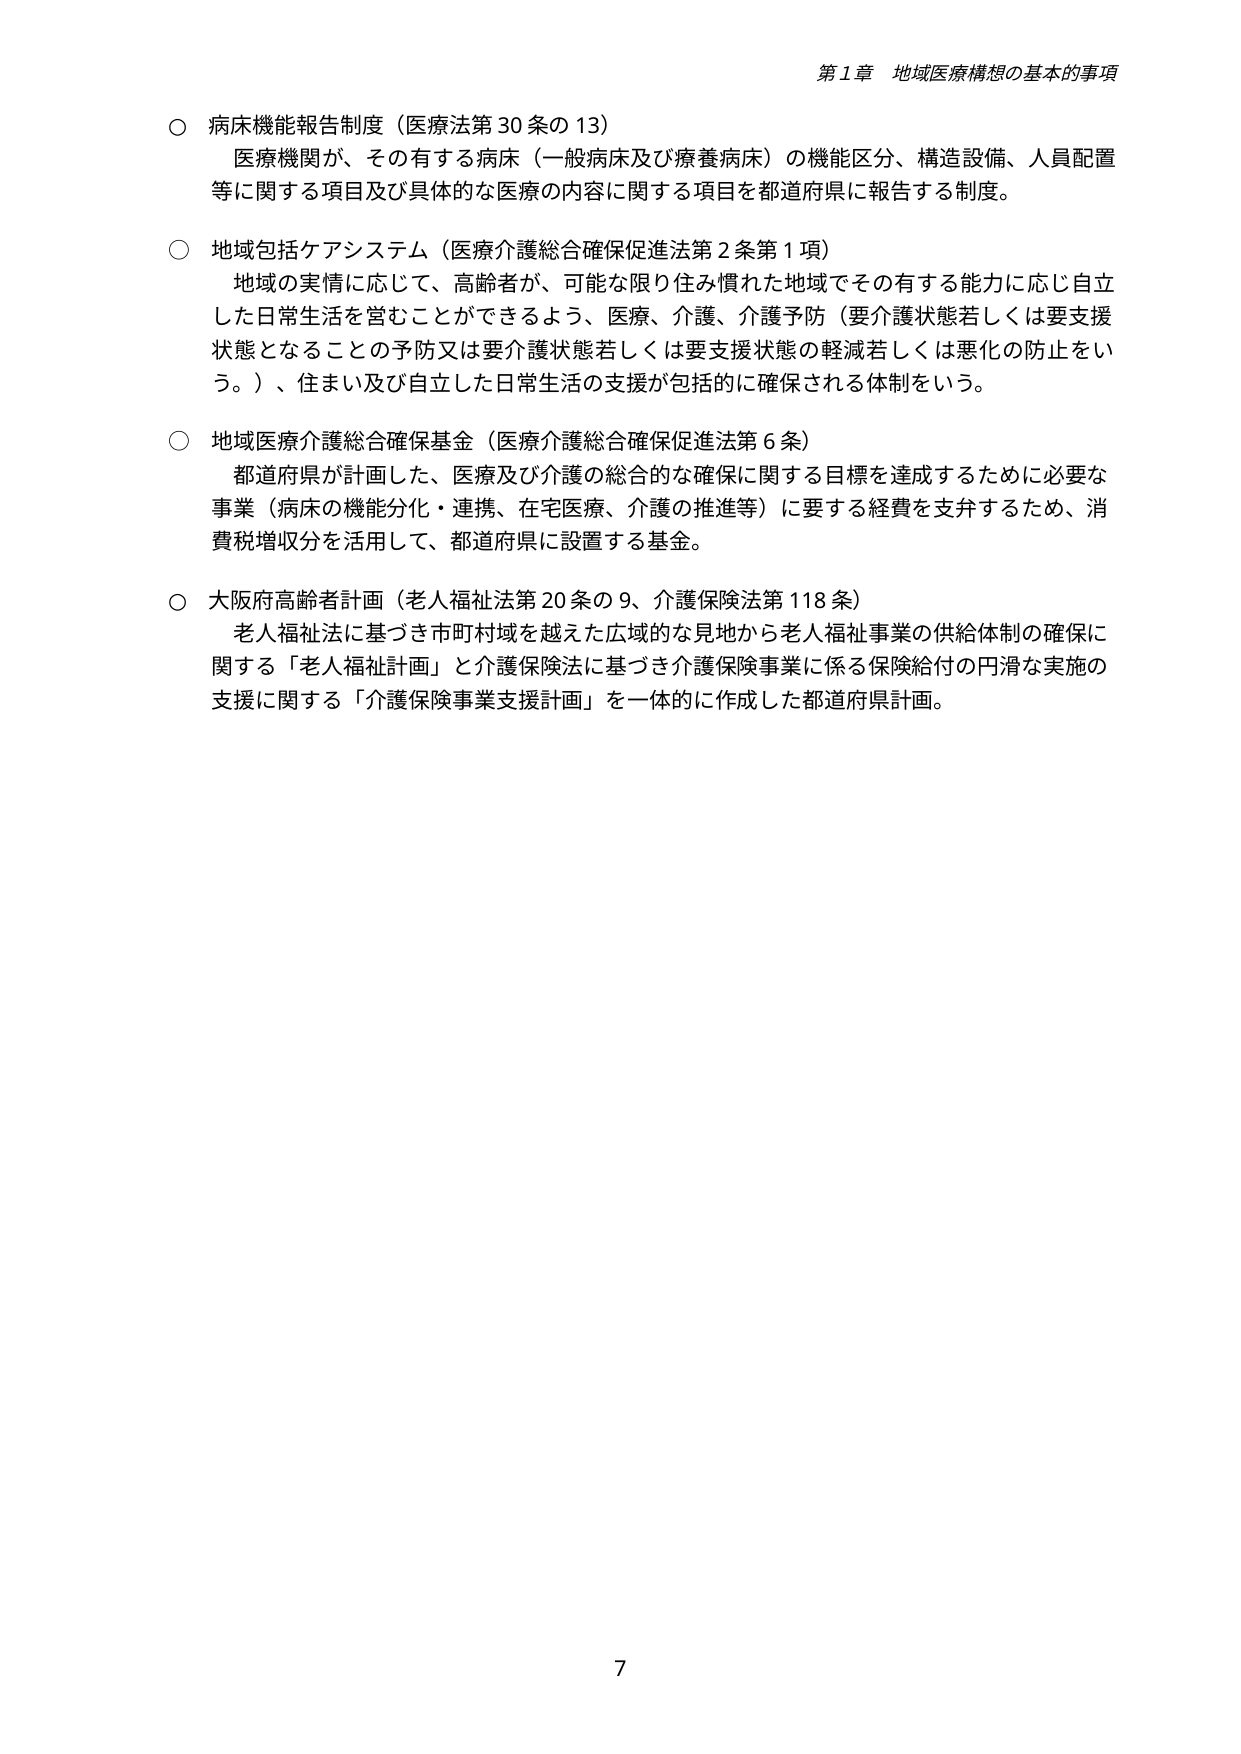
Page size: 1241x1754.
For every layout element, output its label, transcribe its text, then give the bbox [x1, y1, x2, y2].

text 地域の実情に応じて、高齢者が、可能な限り住み慣れた地域でその有する能力に応じ自立した日常生活を営むことができるよう、医療、介護、介護予防（要介護状態若しくは要支援状態となることの予防又は要介護状態若しくは要支援状態の軽減若しくは悪化の防止をいう。）、住まい及び自立した日常生活の支援が包括的に確保される体制をいう。 [212, 265, 1116, 398]
text 都道府県が計画した、医療及び介護の総合的な確保に関する目標を達成するために必要な事業（病床の機能分化・連携、在宅医療、介護の推進等）に要する経費を支弁するため、消費税増収分を活用して、都道府県に設置する基金。 [124, 456, 1116, 556]
text ○ 大阪府高齢者計画（老人福祉法第20条の9、介護保険法第118条） [124, 581, 1116, 615]
text ○ 病床機能報告制度（医療法第30条の13） [124, 106, 1116, 140]
text ○ 地域包括ケアシステム（医療介護総合確保促進法第2条第1項） [124, 231, 1116, 265]
text 老人福祉法に基づき市町村域を越えた広域的な見地から老人福祉事業の供給体制の確保に関する「老人福祉計画」と介護保険法に基づき介護保険事業に係る保険給付の円滑な実施の支援に関する「介護保険事業支援計画」を一体的に作成した都道府県計画。 [212, 615, 1116, 715]
text ○ 地域医療介護総合確保基金（医療介護総合確保促進法第6条） [124, 423, 1116, 456]
text 医療機関が、その有する病床（一般病床及び療養病床）の機能区分、構造設備、人員配置等に関する項目及び具体的な医療の内容に関する項目を都道府県に報告する制度。 [212, 140, 1116, 206]
